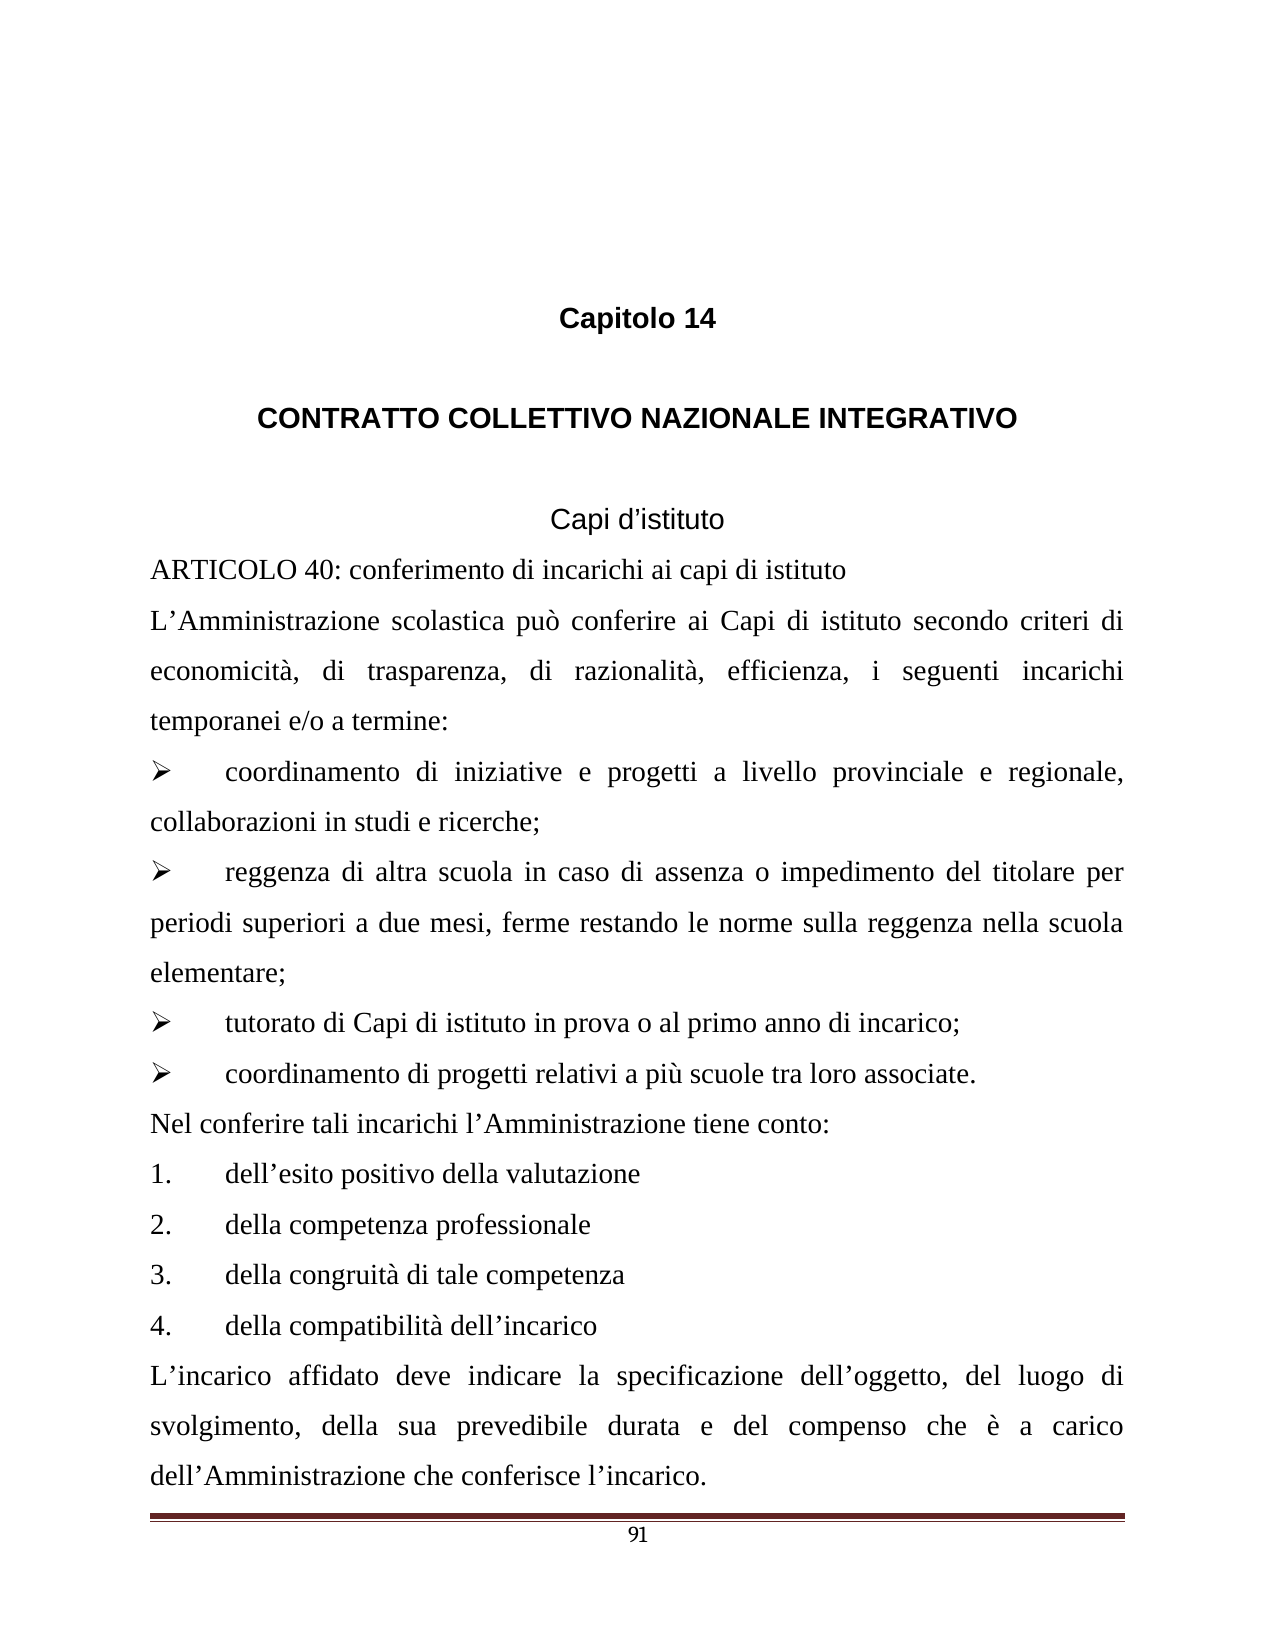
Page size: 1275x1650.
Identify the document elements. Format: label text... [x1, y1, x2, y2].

list della congruità di tale competenza [150, 1257, 1125, 1291]
list tutorato di Capi di istituto in prova o al primo anno di incarico; [150, 1006, 1125, 1039]
list ARTICOLO 40: conferimento di incarichi ai capi di istituto [150, 552, 1125, 586]
list dell’esito positivo della valutazione [150, 1157, 1125, 1190]
list CONTRATTO COLLETTIVO NAZIONALE INTEGRATIVO [150, 402, 1125, 435]
list Capi d’istituto [150, 502, 1125, 536]
list coordinamento di iniziative e progetti a livello provinciale e regionale, collaborazioni in studi e ricerche; [150, 754, 1125, 838]
list coordinamento di progetti relativi a più scuole tra loro associate. [150, 1056, 1125, 1089]
list Capitolo 14 [150, 301, 1125, 334]
list della competenza professionale [150, 1207, 1125, 1241]
list della compatibilità dell’incarico [150, 1308, 1125, 1341]
list Nel conferire tali incarichi l’Amministrazione tiene conto: [150, 1106, 1125, 1140]
list L’incarico affidato deve indicare la specificazione dell’oggetto, del luogo di svolgimento, della sua prevedibile durata e del compenso che è a carico dell’Amministrazione che conferisce l’incarico. [150, 1358, 1125, 1492]
list reggenza di altra scuola in caso di assenza o impedimento del titolare per periodi superiori a due mesi, ferme restando le norme sulla reggenza nella scuola elementare; [150, 854, 1125, 989]
list L’Amministrazione scolastica può conferire ai Capi di istituto secondo criteri di economicità, di trasparenza, di razionalità, efficienza, i seguenti incarichi temporanei e/o a termine: [150, 603, 1125, 737]
